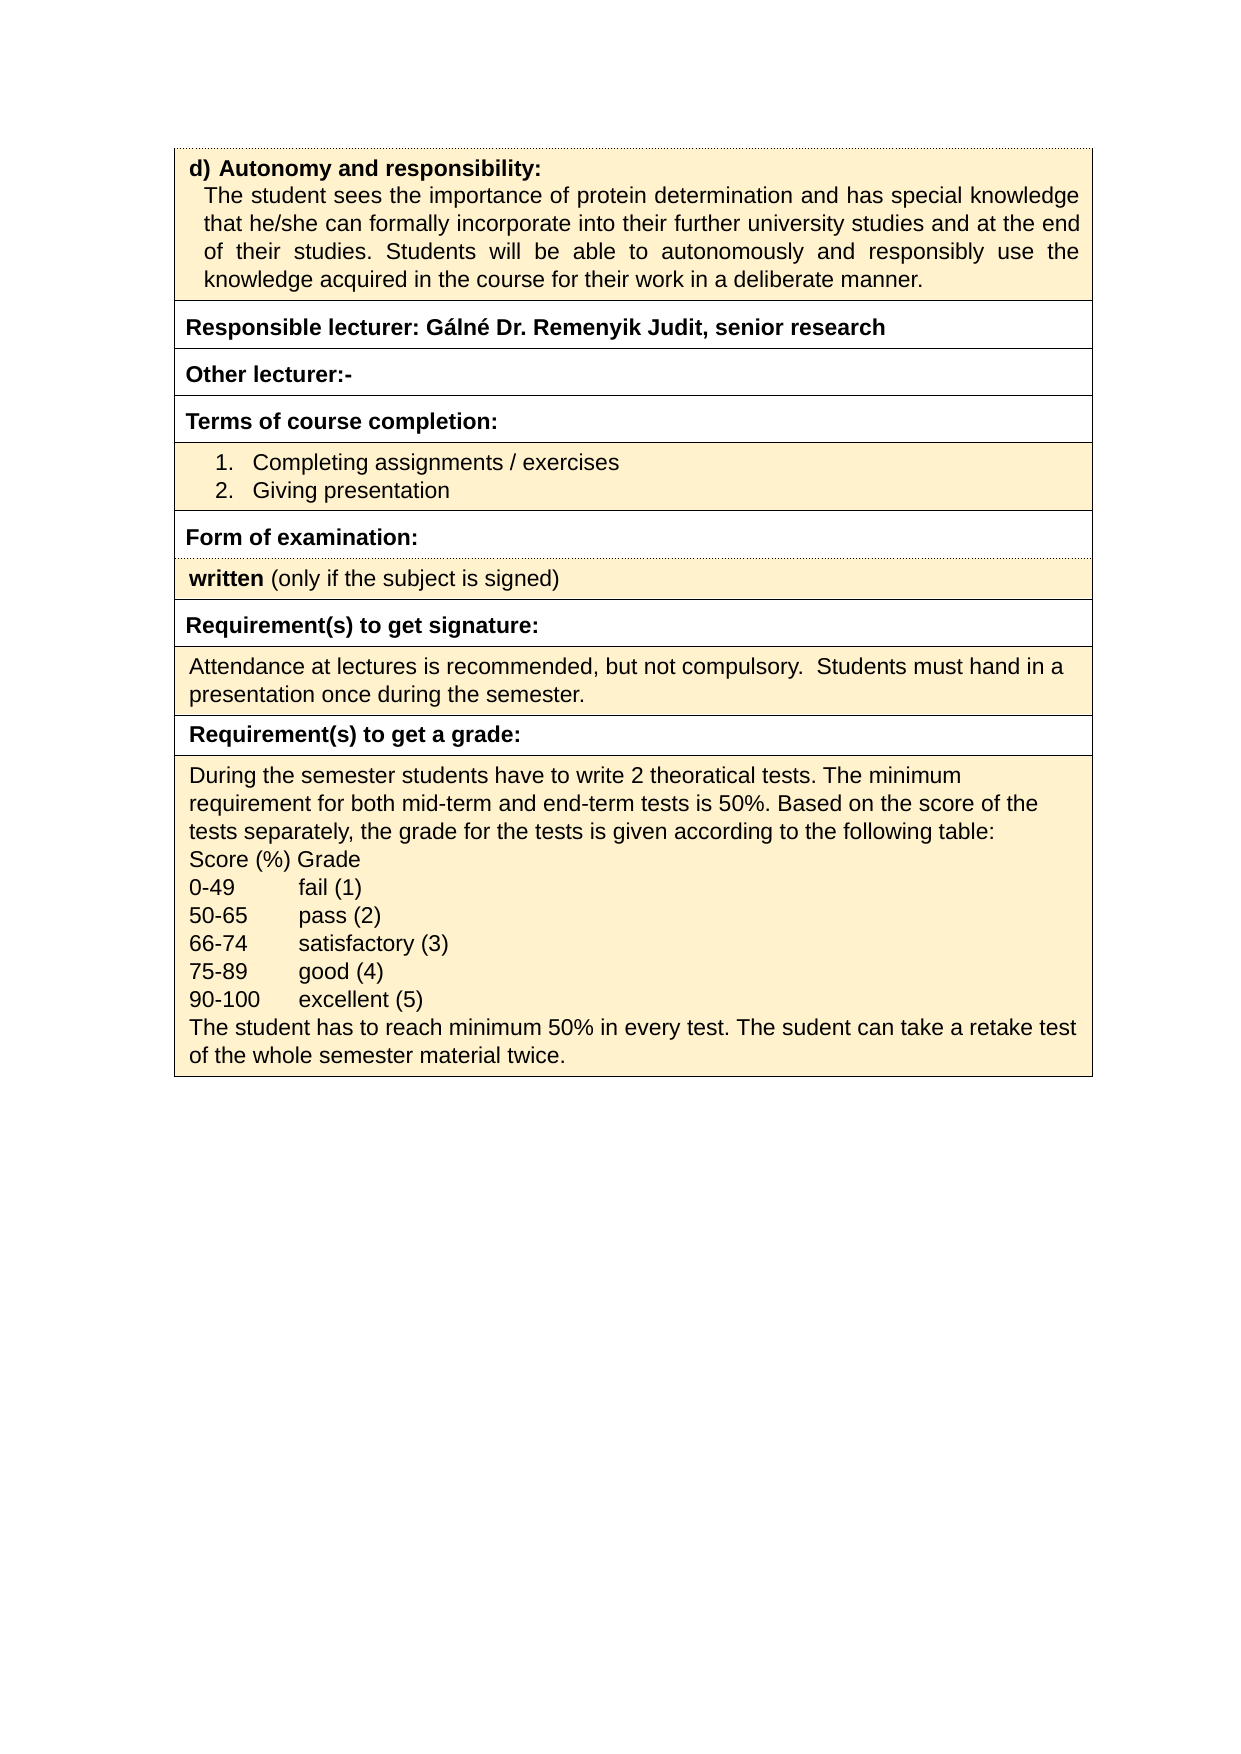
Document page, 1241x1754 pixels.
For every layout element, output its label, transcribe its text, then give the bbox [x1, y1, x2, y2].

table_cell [175, 148, 1092, 300]
table_cell Responsible lecturer: Gálné Dr. Remenyik Judit, senior research [175, 301, 1092, 347]
table_cell Attendance at lectures is recommended, but not compulsory. Students must hand in a presentation once during the semester. [175, 647, 1092, 714]
table_cell During the semester students have to write 2 theoratical tests. The minimum requirement for both mid-term and end-term tests is 50%. Based on the score of the tests separately, the grade for the tests is given according to the following table: Score (%) Grade 0-49 fail (1) 50-65 pass (2) 66-74 satisfactory (3) 75-89 good (4) 90-100 excellent (5) The student has to reach minimum 50% in every test. The sudent can take a retake test of the whole semester material twice. [175, 756, 1092, 1076]
table_cell written (only if the subject is signed) [175, 558, 1092, 598]
table_cell Requirement(s) to get a grade: [175, 716, 1092, 755]
table_cell Requirement(s) to get signature: [175, 600, 1092, 646]
table_cell Completing assignments / exercises Giving presentation [175, 443, 1092, 510]
table_cell Form of examination: [175, 511, 1092, 557]
table_cell Terms of course completion: [175, 396, 1092, 442]
table_cell Other lecturer:- [175, 349, 1092, 394]
